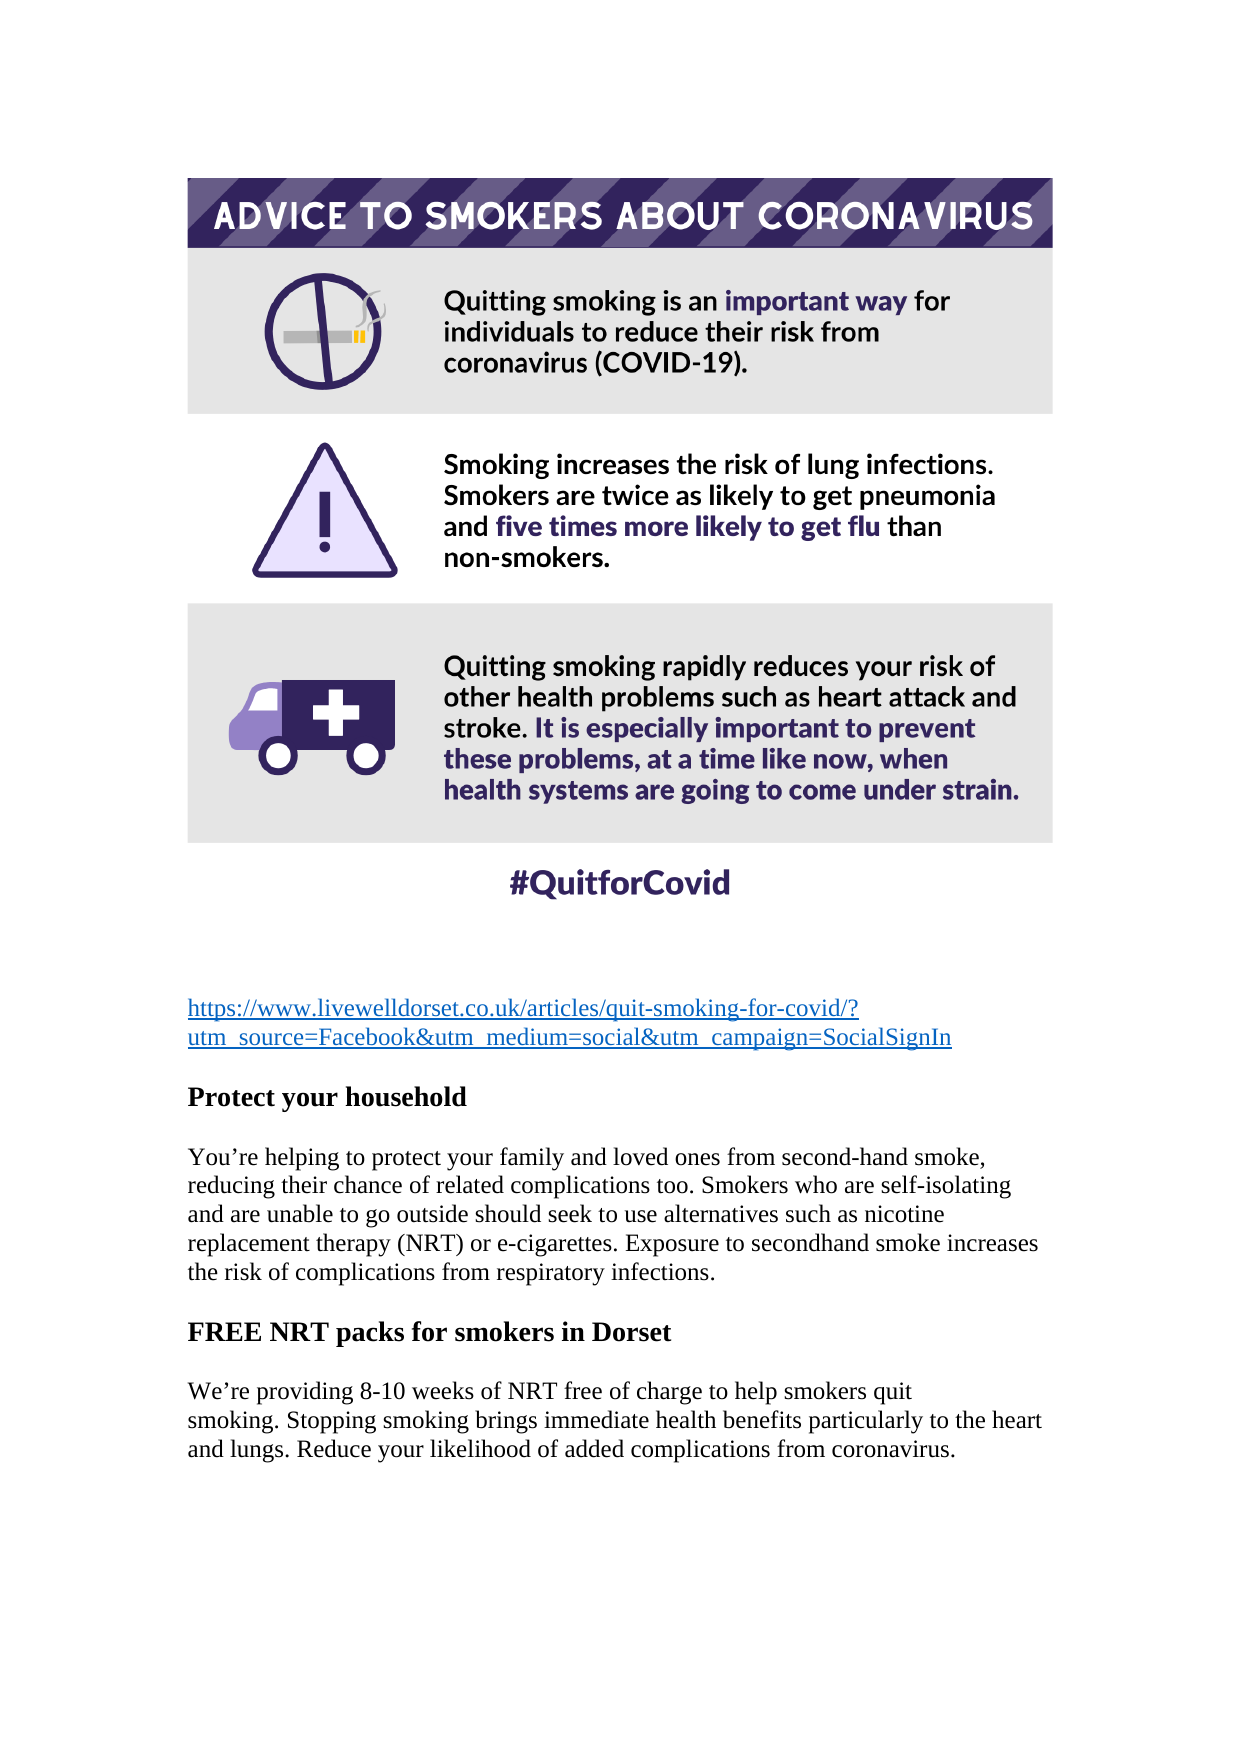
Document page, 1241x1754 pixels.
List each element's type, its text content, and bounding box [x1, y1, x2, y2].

text https://www.livewelldorset.co.uk/articles/quit-smoking-for-covid/?utm_source=Facebook&utm_medium=social&utm_campaign=SocialSignIn [187, 993, 1053, 1051]
text You’re helping to protect your family and loved ones from second-hand smoke, reducing their chance of related complications too. Smokers who are self-isolating and are unable to go outside should seek to use alternatives such as nicotine replacement therapy (NRT) or e-cigarettes. Exposure to secondhand smoke increases the risk of complications from respiratory infections. [187, 1142, 1053, 1286]
text FREE NRT packs for smokers in Dorset [187, 1315, 1053, 1347]
picture [187, 178, 1053, 908]
text We’re providing 8-10 weeks of NRT free of charge to help smokers quit smoking. Stopping smoking brings immediate health benefits particularly to the heart and lungs. Reduce your likelihood of added complications from coronavirus. [187, 1376, 1053, 1462]
text Protect your household [187, 1080, 1053, 1113]
